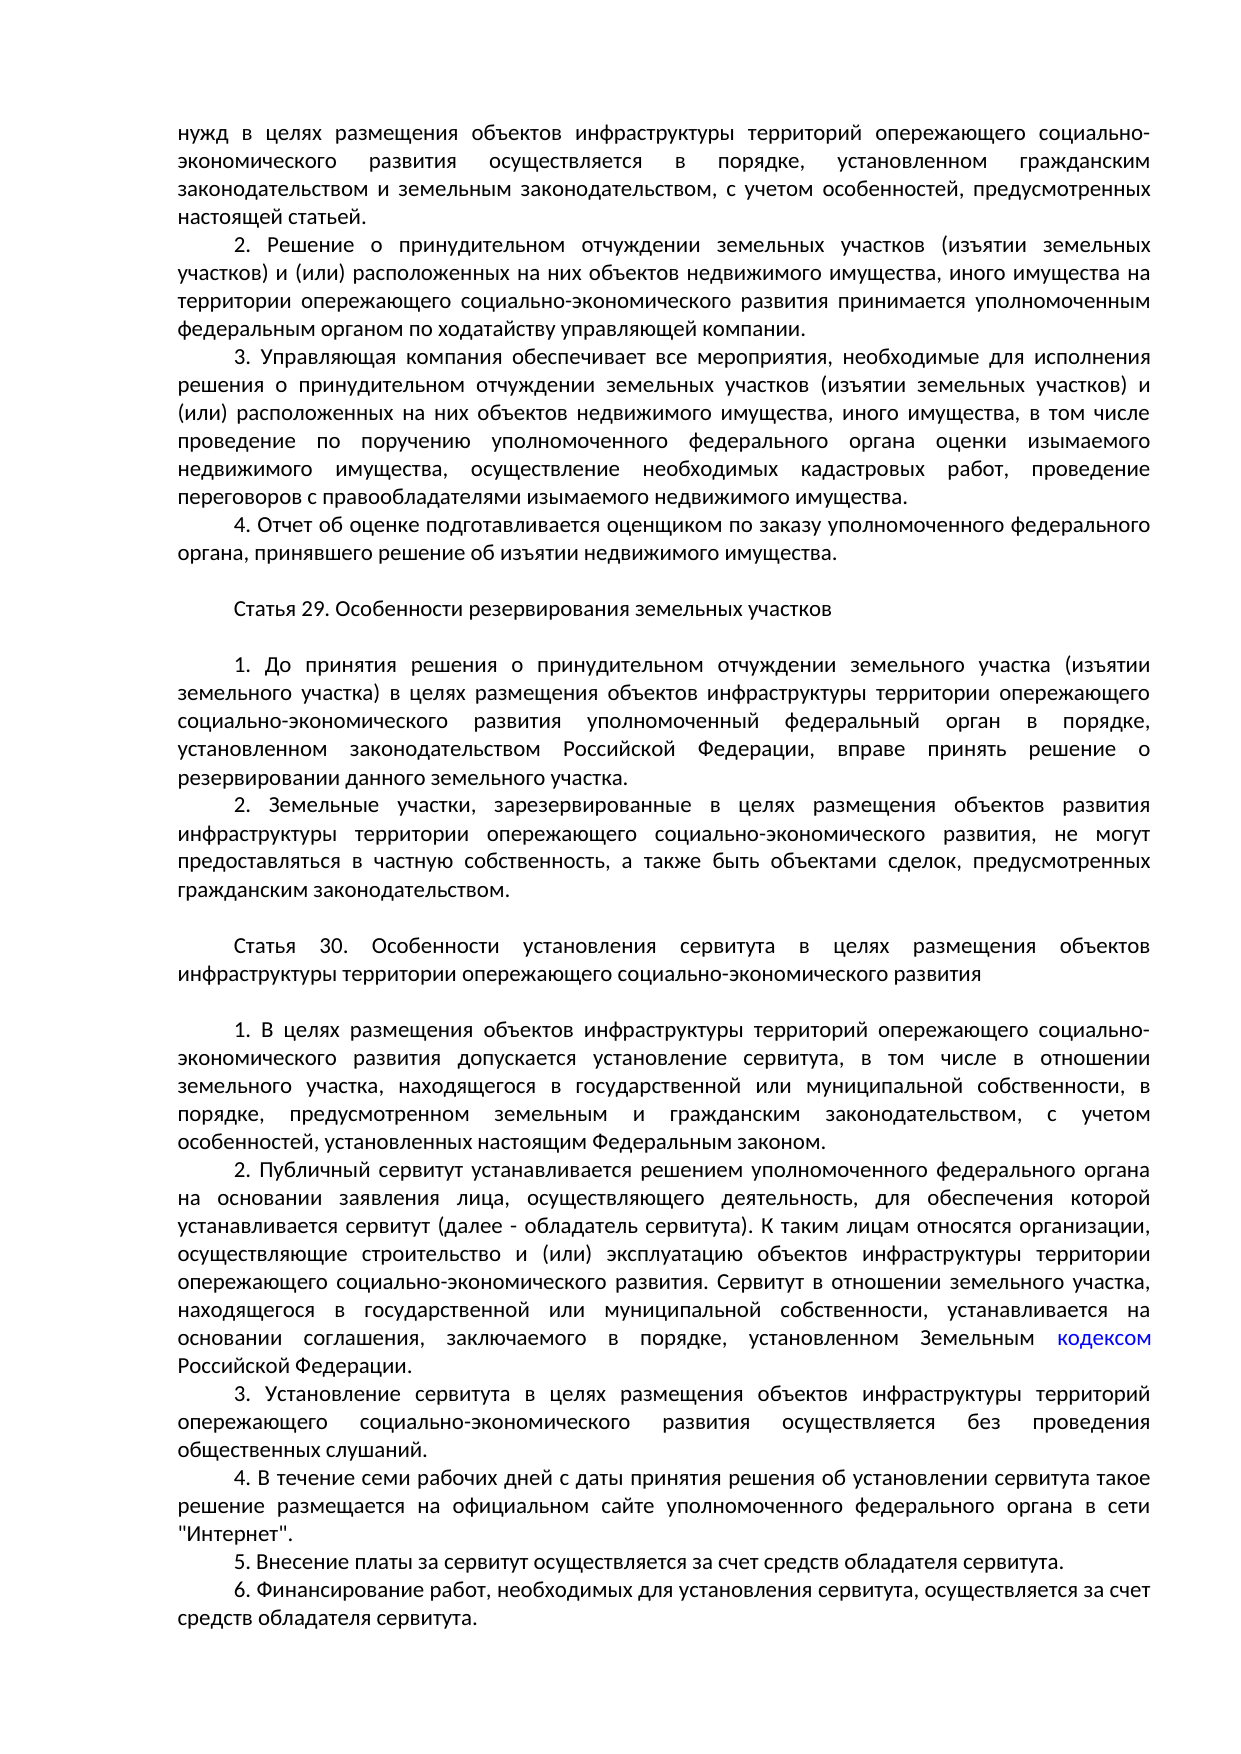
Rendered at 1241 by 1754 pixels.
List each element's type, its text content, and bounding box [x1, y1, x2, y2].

text 5. Внесение платы за сервитут осуществляется за счет средств обладателя сервитута. [177, 1547, 1152, 1575]
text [177, 118, 1152, 230]
text 6. Финансирование работ, необходимых для установления сервитута, осуществляется за счет средств обладателя сервитута. [177, 1575, 1152, 1631]
text 2. Решение о принудительном отчуждении земельных участков (изъятии земельных участков) и (или) расположенных на них объектов недвижимого имущества, иного имущества на территории опережающего социально-экономического развития принимается уполномоченным федеральным органом по ходатайству управляющей компании. [177, 230, 1152, 342]
text 1. В целях размещения объектов инфраструктуры территорий опережающего социально-экономического развития допускается установление сервитута, в том числе в отношении земельного участка, находящегося в государственной или муниципальной собственности, в порядке, предусмотренном земельным и гражданским законодательством, с учетом особенностей, установленных настоящим Федеральным законом. [177, 1015, 1152, 1155]
text 4. Отчет об оценке подготавливается оценщиком по заказу уполномоченного федерального органа, принявшего решение об изъятии недвижимого имущества. [177, 510, 1152, 566]
text 1. До принятия решения о принудительном отчуждении земельного участка (изъятии земельного участка) в целях размещения объектов инфраструктуры территории опережающего социально-экономического развития уполномоченный федеральный орган в порядке, установленном законодательством Российской Федерации, вправе принять решение о резервировании данного земельного участка. [177, 651, 1152, 791]
text 3. Управляющая компания обеспечивает все мероприятия, необходимые для исполнения решения о принудительном отчуждении земельных участков (изъятии земельных участков) и (или) расположенных на них объектов недвижимого имущества, иного имущества, в том числе проведение по поручению уполномоченного федерального органа оценки изымаемого недвижимого имущества, осуществление необходимых кадастровых работ, проведение переговоров с правообладателями изымаемого недвижимого имущества. [177, 342, 1152, 510]
text 4. В течение семи рабочих дней с даты принятия решения об установлении сервитута такое решение размещается на официальном сайте уполномоченного федерального органа в сети "Интернет". [177, 1463, 1152, 1547]
text Статья 30. Особенности установления сервитута в целях размещения объектов инфраструктуры территории опережающего социально-экономического развития [177, 931, 1152, 987]
text 2. Земельные участки, зарезервированные в целях размещения объектов развития инфраструктуры территории опережающего социально-экономического развития, не могут предоставляться в частную собственность, а также быть объектами сделок, предусмотренных гражданским законодательством. [177, 791, 1152, 903]
text Статья 29. Особенности резервирования земельных участков [177, 594, 1152, 622]
text 3. Установление сервитута в целях размещения объектов инфраструктуры территорий опережающего социально-экономического развития осуществляется без проведения общественных слушаний. [177, 1379, 1152, 1463]
text 2. Публичный сервитут устанавливается решением уполномоченного федерального органа на основании заявления лица, осуществляющего деятельность, для обеспечения которой устанавливается сервитут (далее - обладатель сервитута). К таким лицам относятся организации, осуществляющие строительство и (или) эксплуатацию объектов инфраструктуры территории опережающего социально-экономического развития. Сервитут в отношении земельного участка, находящегося в государственной или муниципальной собственности, устанавливается на основании соглашения, заключаемого в порядке, установленном Земельным кодексом Российской Федерации. [177, 1155, 1152, 1379]
